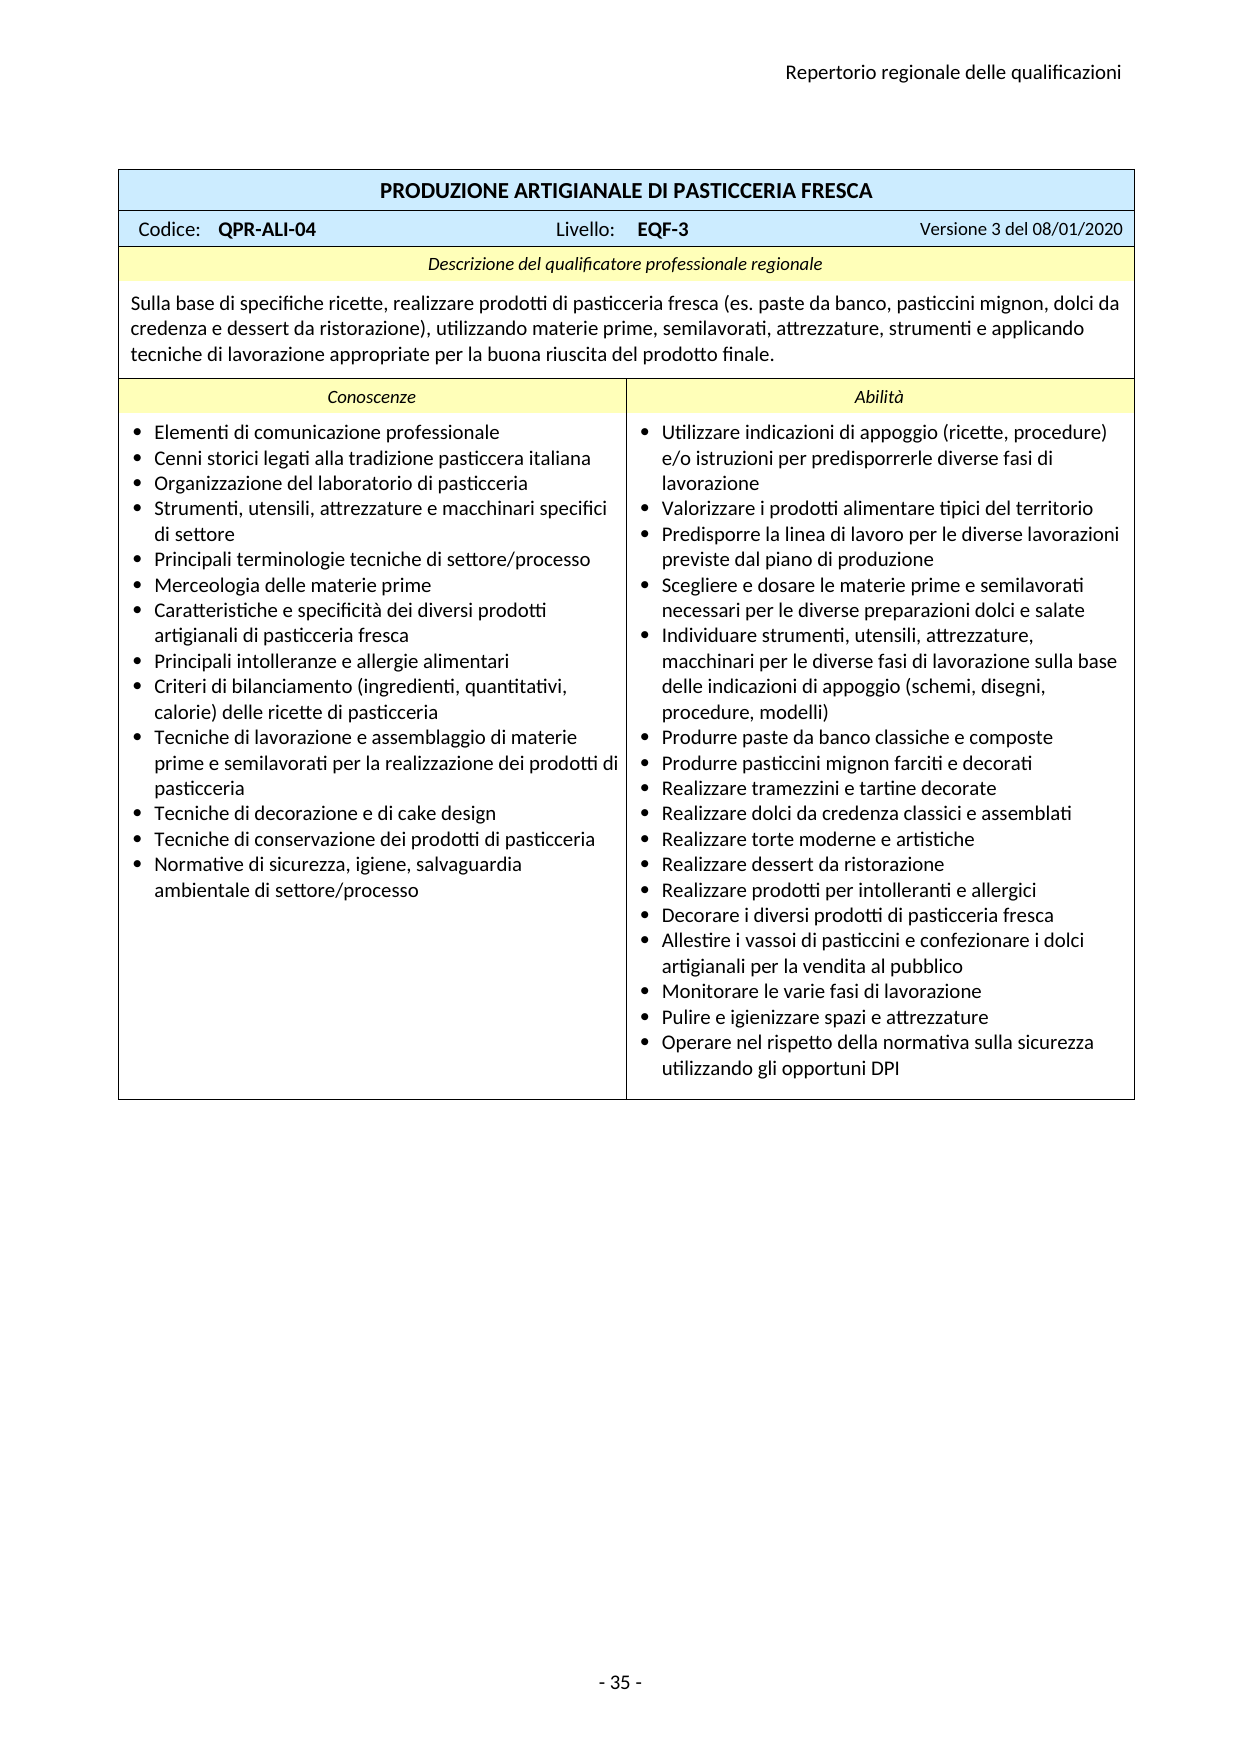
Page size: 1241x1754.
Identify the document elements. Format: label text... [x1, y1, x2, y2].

table_cell Versione 3 del 08/01/2020 [796, 211, 1134, 246]
table_header PRODUZIONE ARTIGIANALE DI PASTICCERIA FRESCA [119, 170, 1134, 210]
table_cell Utilizzare indicazioni di appoggio (ricette, procedure) e/o istruzioni per predisporrerle diverse fasi di lavorazione Valorizzare i prodotti alimentare tipici del territorio Predisporre la linea di lavoro per le diverse lavorazioni previste dal piano di produzione Scegliere e dosare le materie prime e semilavorati necessari per le diverse preparazioni dolci e salate Individuare strumenti, utensili, attrezzature, macchinari per le diverse fasi di lavorazione sulla base delle indicazioni di appoggio (schemi, disegni, procedure, modelli) Produrre paste da banco classiche e composte Produrre pasticcini mignon farciti e decorati Realizzare tramezzini e tartine decorate Realizzare dolci da credenza classici e assemblati Realizzare torte moderne e artistiche Realizzare dessert da ristorazione Realizzare prodotti per intolleranti e allergici Decorare i diversi prodotti di pasticceria fresca Allestire i vassoi di pasticcini e confezionare i dolci artigianali per la vendita al pubblico Monitorare le varie fasi di lavorazione Pulire e igienizzare spazi e attrezzature Operare nel rispetto della normativa sulla sicurezza utilizzando gli opportuni DPI [627, 414, 1134, 1099]
table_cell EQF-3 [626, 211, 796, 246]
table_cell Descrizione del qualificatore professionale regionale [119, 247, 1134, 281]
table_cell Codice: [119, 211, 207, 246]
table_cell Elementi di comunicazione professionale Cenni storici legati alla tradizione pasticcera italiana Organizzazione del laboratorio di pasticceria Strumenti, utensili, attrezzature e macchinari specifici di settore Principali terminologie tecniche di settore/processo Merceologia delle materie prime Caratteristiche e specificità dei diversi prodotti artigianali di pasticceria fresca Principali intolleranze e allergie alimentari Criteri di bilanciamento (ingredienti, quantitativi, calorie) delle ricette di pasticceria Tecniche di lavorazione e assemblaggio di materie prime e semilavorati per la realizzazione dei prodotti di pasticceria Tecniche di decorazione e di cake design Tecniche di conservazione dei prodotti di pasticceria Normative di sicurezza, igiene, salvaguardia ambientale di settore/processo [119, 414, 626, 1099]
table_cell Conoscenze [119, 379, 626, 413]
table_cell Abilità [627, 379, 1134, 413]
table_cell Livello: [457, 211, 626, 246]
table_cell Sulla base di specifiche ricette, realizzare prodotti di pasticceria fresca (es. paste da banco, pasticcini mignon, dolci da credenza e dessert da ristorazione), utilizzando materie prime, semilavorati, attrezzature, strumenti e applicando tecniche di lavorazione appropriate per la buona riuscita del prodotto finale. [119, 281, 1134, 378]
table_cell QPR-ALI-04 [207, 211, 457, 246]
